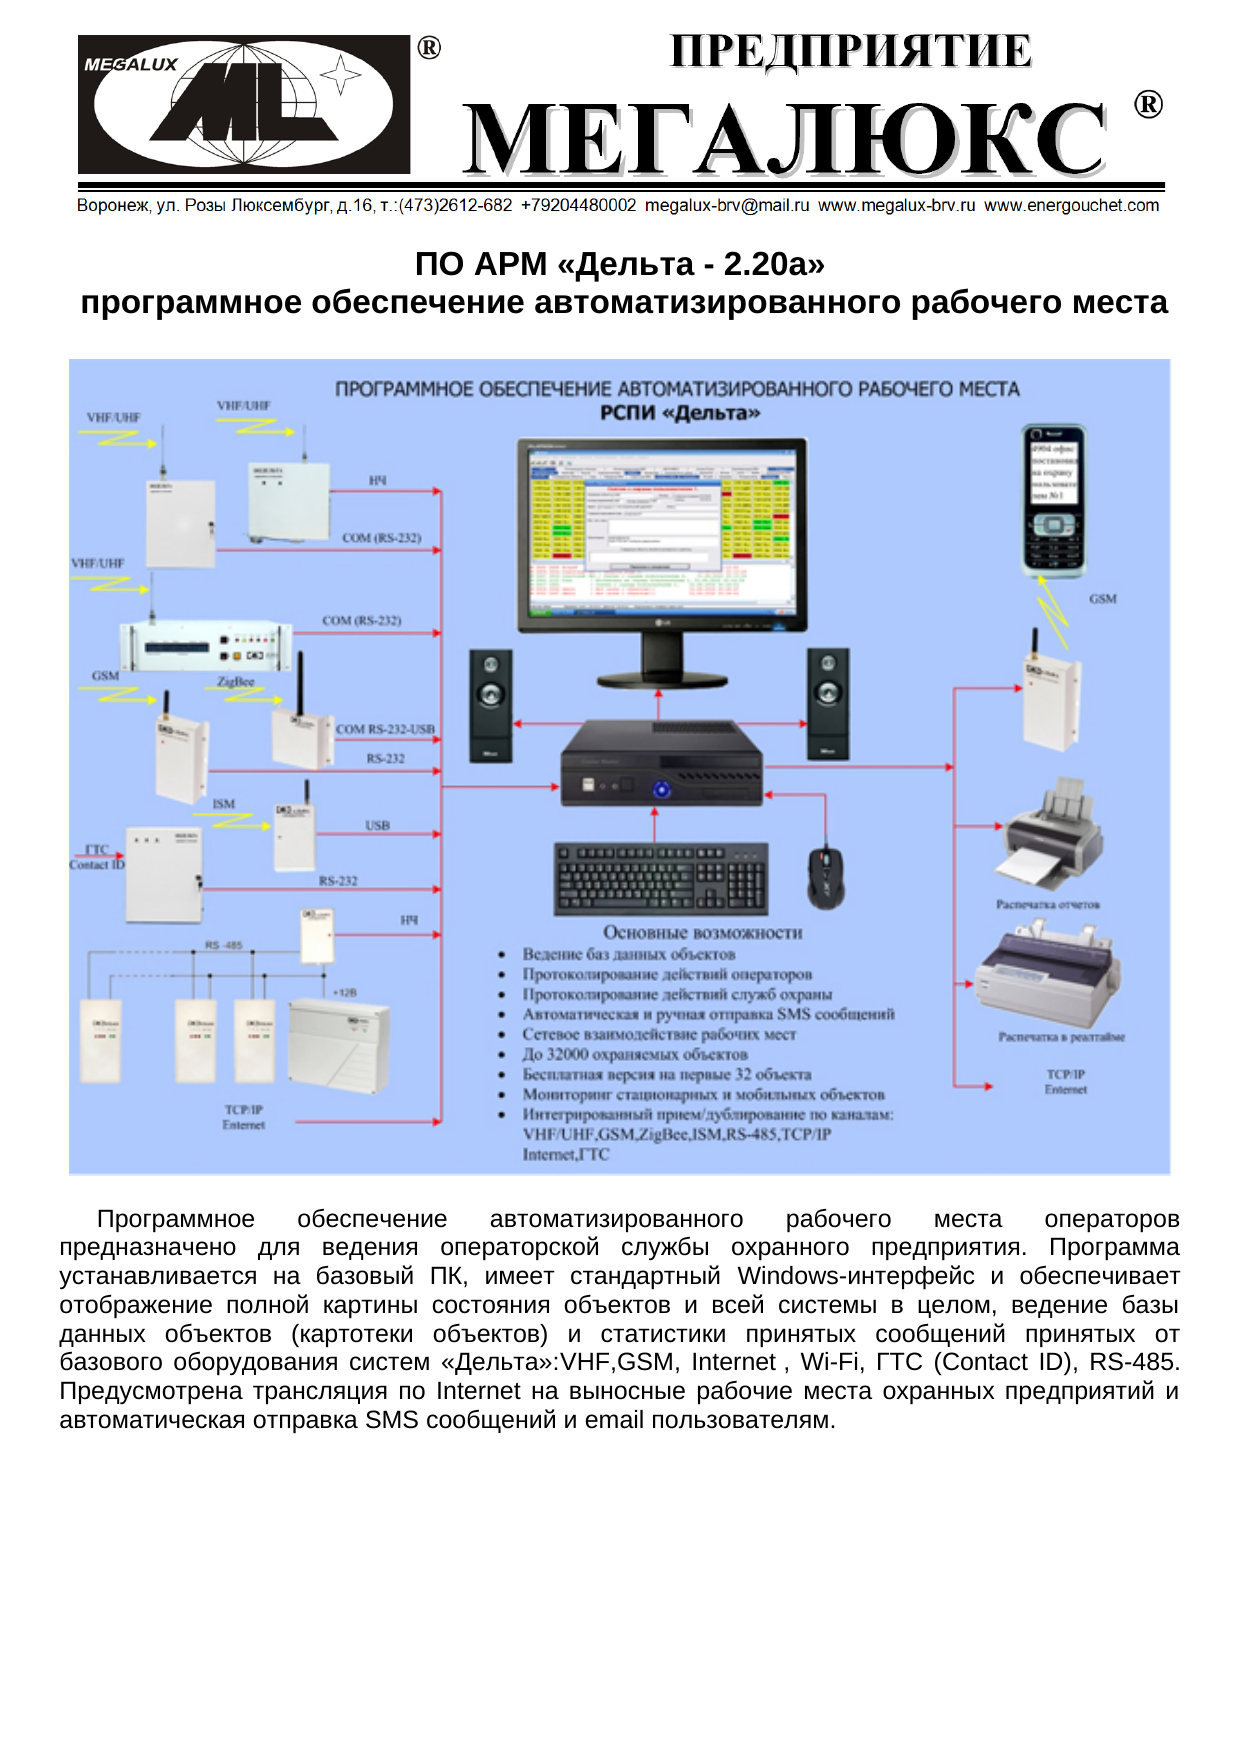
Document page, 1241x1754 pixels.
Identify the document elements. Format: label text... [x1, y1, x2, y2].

picture [69, 359, 1172, 1176]
text Программное обеспечение автоматизированного рабочего места операторов предназначено для ведения операторской службы охранного предприятия. Программа устанавливается на базовый ПК, имеет стандартный Windows-интерфейс и обеспечивает отображение полной картины состояния объектов и всей системы в целом, ведение базы данных объектов (картотеки объектов) и статистики принятых сообщений принятых от базового оборудования систем «Дельта»:VHF,GSM, Internet , Wi-Fi, ГТС (Contact ID), RS-485. Предусмотрена трансляция по Internet на выносные рабочие места охранных предприятий и автоматическая отправка SMS сообщений и email пользователям. [59, 1203, 1181, 1433]
picture [75, 29, 1166, 220]
text программное обеспечение автоматизированного рабочего места [59, 282, 1181, 321]
text ПО АРМ «Дельта - 2.20а» [59, 244, 1181, 282]
